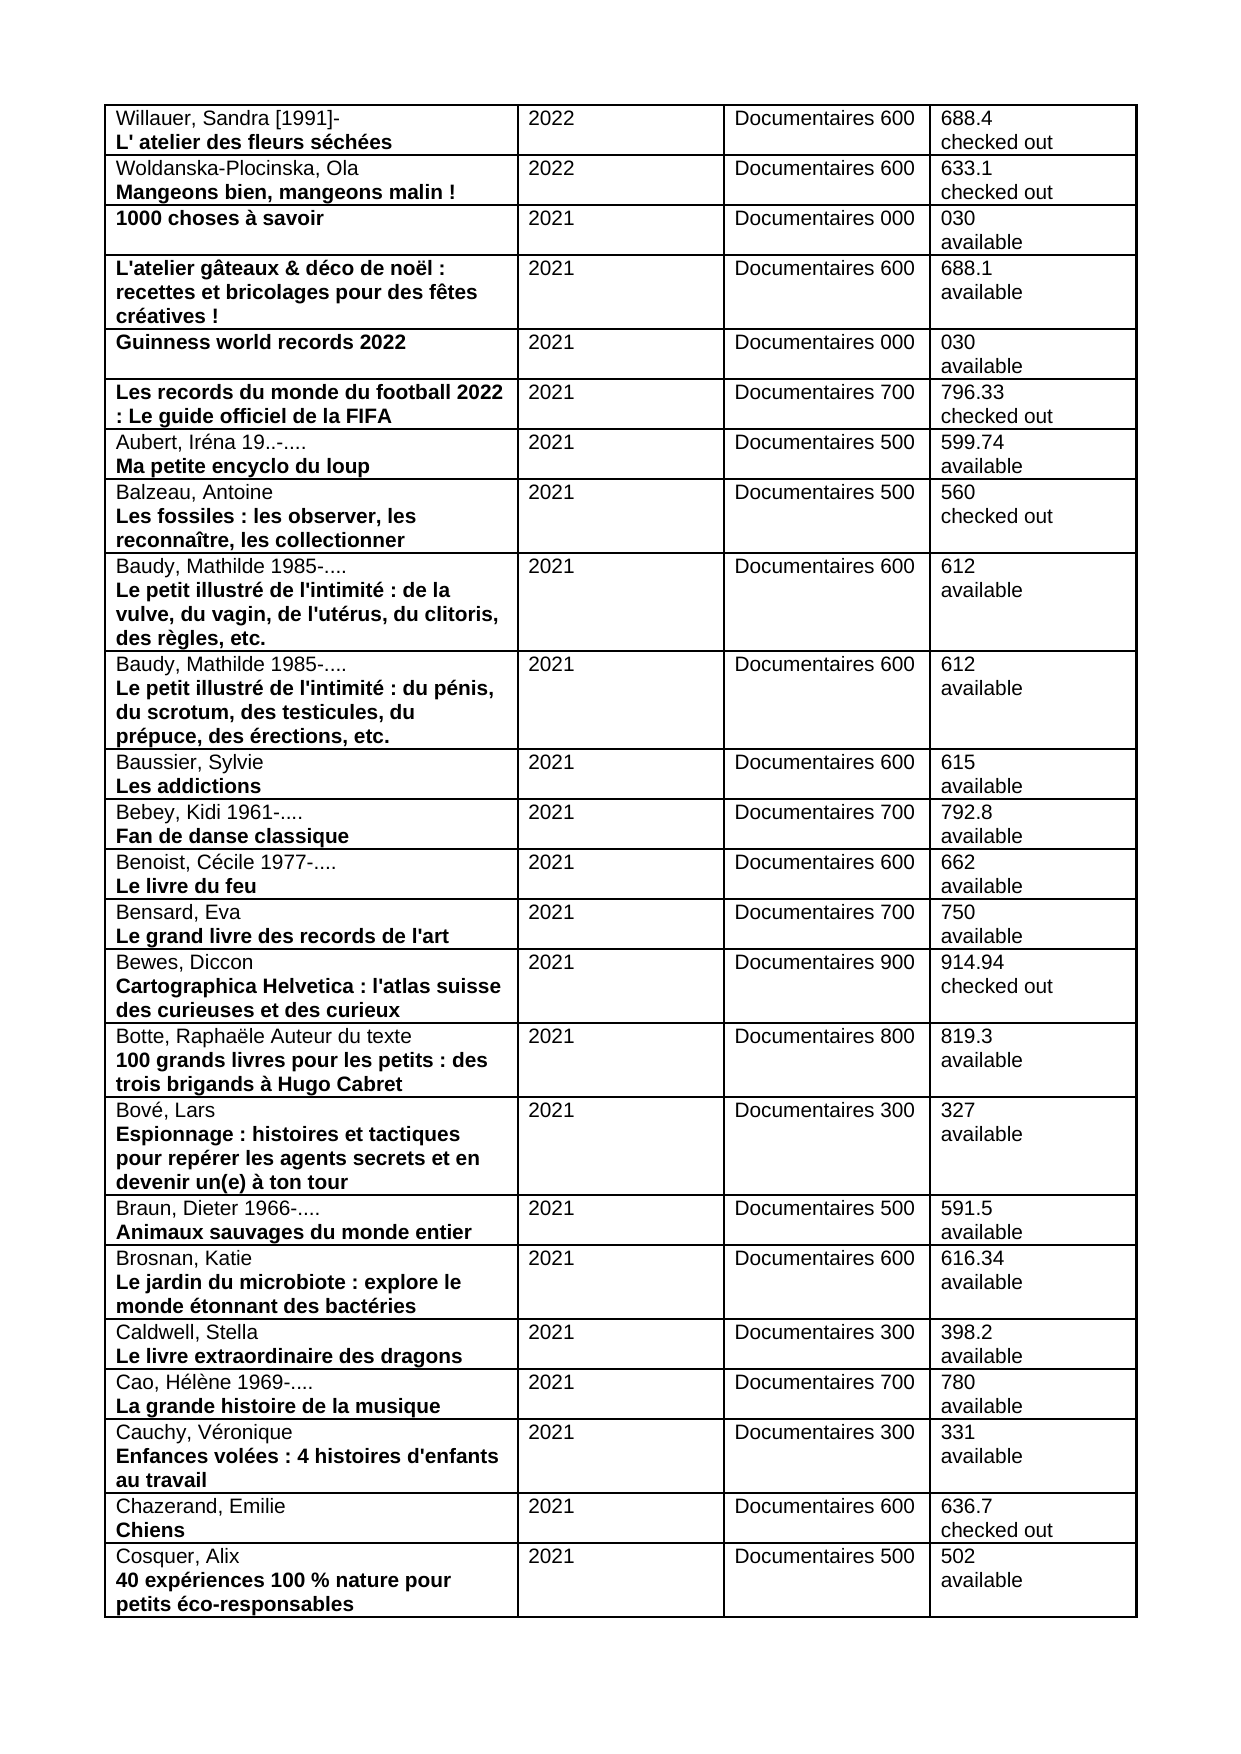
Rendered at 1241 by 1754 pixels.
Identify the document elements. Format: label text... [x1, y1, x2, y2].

table_cell 591.5 available [931, 1196, 1135, 1244]
table_cell 2021 [519, 950, 723, 1022]
table_cell 2021 [519, 554, 723, 650]
table_cell L'atelier gâteaux & déco de noël : recettes et bricolages pour des fêtes créatives ! [106, 256, 517, 328]
table_cell 2021 [519, 430, 723, 478]
table_cell Documentaires 600 [725, 256, 929, 328]
table_cell Documentaires 600 [725, 106, 929, 154]
table_cell Documentaires 600 [725, 1494, 929, 1542]
table_cell 030 available [931, 330, 1135, 378]
table_cell Documentaires 700 [725, 800, 929, 848]
table_cell Guinness world records 2022 [106, 330, 517, 378]
table_cell Cosquer, Alix 40 expériences 100 % nature pour petits éco-responsables [106, 1544, 517, 1616]
table_cell 1000 choses à savoir [106, 206, 517, 254]
table_cell 502 available [931, 1544, 1135, 1616]
table_cell 612 available [931, 554, 1135, 650]
table_cell 2021 [519, 330, 723, 378]
table_cell Documentaires 500 [725, 1544, 929, 1616]
table_cell 688.4 checked out [931, 106, 1135, 154]
table_cell Cao, Hélène 1969-.... La grande histoire de la musique [106, 1370, 517, 1418]
table_cell 2021 [519, 1320, 723, 1368]
table_cell Woldanska-Plocinska, Ola Mangeons bien, mangeons malin ! [106, 156, 517, 204]
table_cell Caldwell, Stella Le livre extraordinaire des dragons [106, 1320, 517, 1368]
table_cell 2021 [519, 1494, 723, 1542]
table_cell 2021 [519, 652, 723, 748]
table_cell Baudy, Mathilde 1985-.... Le petit illustré de l'intimité : du pénis, du scrotum, des testicules, du prépuce, des érections, etc. [106, 652, 517, 748]
table_cell Documentaires 700 [725, 900, 929, 948]
table_cell 560 checked out [931, 480, 1135, 552]
table_cell Documentaires 300 [725, 1320, 929, 1368]
table_cell Bensard, Eva Le grand livre des records de l'art [106, 900, 517, 948]
table_cell Documentaires 300 [725, 1098, 929, 1194]
table_cell Documentaires 600 [725, 156, 929, 204]
table_cell Balzeau, Antoine Les fossiles : les observer, les reconnaître, les collectionner [106, 480, 517, 552]
table_cell Les records du monde du football 2022 : Le guide officiel de la FIFA [106, 380, 517, 428]
table_cell Cauchy, Véronique Enfances volées : 4 histoires d'enfants au travail [106, 1420, 517, 1492]
table_cell 633.1 checked out [931, 156, 1135, 204]
table_cell 792.8 available [931, 800, 1135, 848]
table_cell Documentaires 700 [725, 1370, 929, 1418]
table_cell Documentaires 800 [725, 1024, 929, 1096]
table_cell 616.34 available [931, 1246, 1135, 1318]
table_cell 662 available [931, 850, 1135, 898]
table_cell 331 available [931, 1420, 1135, 1492]
table_cell 2021 [519, 800, 723, 848]
table_cell 2021 [519, 1544, 723, 1616]
table_cell 2021 [519, 900, 723, 948]
table_cell 2021 [519, 1370, 723, 1418]
table_cell Bové, Lars Espionnage : histoires et tactiques pour repérer les agents secrets et en devenir un(e) à ton tour [106, 1098, 517, 1194]
table_cell Documentaires 500 [725, 1196, 929, 1244]
table_cell Documentaires 700 [725, 380, 929, 428]
table_cell 2022 [519, 106, 723, 154]
table_cell 636.7 checked out [931, 1494, 1135, 1542]
table_cell 796.33 checked out [931, 380, 1135, 428]
table_cell Baudy, Mathilde 1985-.... Le petit illustré de l'intimité : de la vulve, du vagin, de l'utérus, du clitoris, des règles, etc. [106, 554, 517, 650]
table_cell 2021 [519, 480, 723, 552]
table_cell 2021 [519, 256, 723, 328]
table_cell Brosnan, Katie Le jardin du microbiote : explore le monde étonnant des bactéries [106, 1246, 517, 1318]
table_cell 2021 [519, 1098, 723, 1194]
table_cell 2022 [519, 156, 723, 204]
table_cell 030 available [931, 206, 1135, 254]
table_cell Botte, Raphaële Auteur du texte 100 grands livres pour les petits : des trois brigands à Hugo Cabret [106, 1024, 517, 1096]
table_cell Documentaires 500 [725, 430, 929, 478]
table_cell 615 available [931, 750, 1135, 798]
table_cell Benoist, Cécile 1977-.... Le livre du feu [106, 850, 517, 898]
table_cell Willauer, Sandra [1991]- L' atelier des fleurs séchées [106, 106, 517, 154]
table_cell Bewes, Diccon Cartographica Helvetica : l'atlas suisse des curieuses et des curieux [106, 950, 517, 1022]
table_cell 2021 [519, 1024, 723, 1096]
table_cell Braun, Dieter 1966-.... Animaux sauvages du monde entier [106, 1196, 517, 1244]
table_cell Chazerand, Emilie Chiens [106, 1494, 517, 1542]
table_cell Bebey, Kidi 1961-.... Fan de danse classique [106, 800, 517, 848]
table_cell 819.3 available [931, 1024, 1135, 1096]
table_cell Documentaires 600 [725, 850, 929, 898]
table_cell Aubert, Iréna 19..-.... Ma petite encyclo du loup [106, 430, 517, 478]
table_cell 599.74 available [931, 430, 1135, 478]
table_cell 2021 [519, 1196, 723, 1244]
table_cell 750 available [931, 900, 1135, 948]
table_cell Documentaires 600 [725, 1246, 929, 1318]
table_cell 2021 [519, 750, 723, 798]
table_cell 327 available [931, 1098, 1135, 1194]
table_cell 780 available [931, 1370, 1135, 1418]
table_cell Baussier, Sylvie Les addictions [106, 750, 517, 798]
table_cell 2021 [519, 850, 723, 898]
table_cell Documentaires 600 [725, 750, 929, 798]
table_cell Documentaires 500 [725, 480, 929, 552]
table_cell Documentaires 000 [725, 206, 929, 254]
table_cell 688.1 available [931, 256, 1135, 328]
table_cell Documentaires 600 [725, 652, 929, 748]
table_cell 612 available [931, 652, 1135, 748]
table_cell 2021 [519, 1246, 723, 1318]
table_cell Documentaires 600 [725, 554, 929, 650]
table_cell Documentaires 900 [725, 950, 929, 1022]
table_cell 2021 [519, 1420, 723, 1492]
table_cell 398.2 available [931, 1320, 1135, 1368]
table_cell 2021 [519, 380, 723, 428]
table_cell 914.94 checked out [931, 950, 1135, 1022]
table_cell Documentaires 000 [725, 330, 929, 378]
table_cell 2021 [519, 206, 723, 254]
table_cell Documentaires 300 [725, 1420, 929, 1492]
